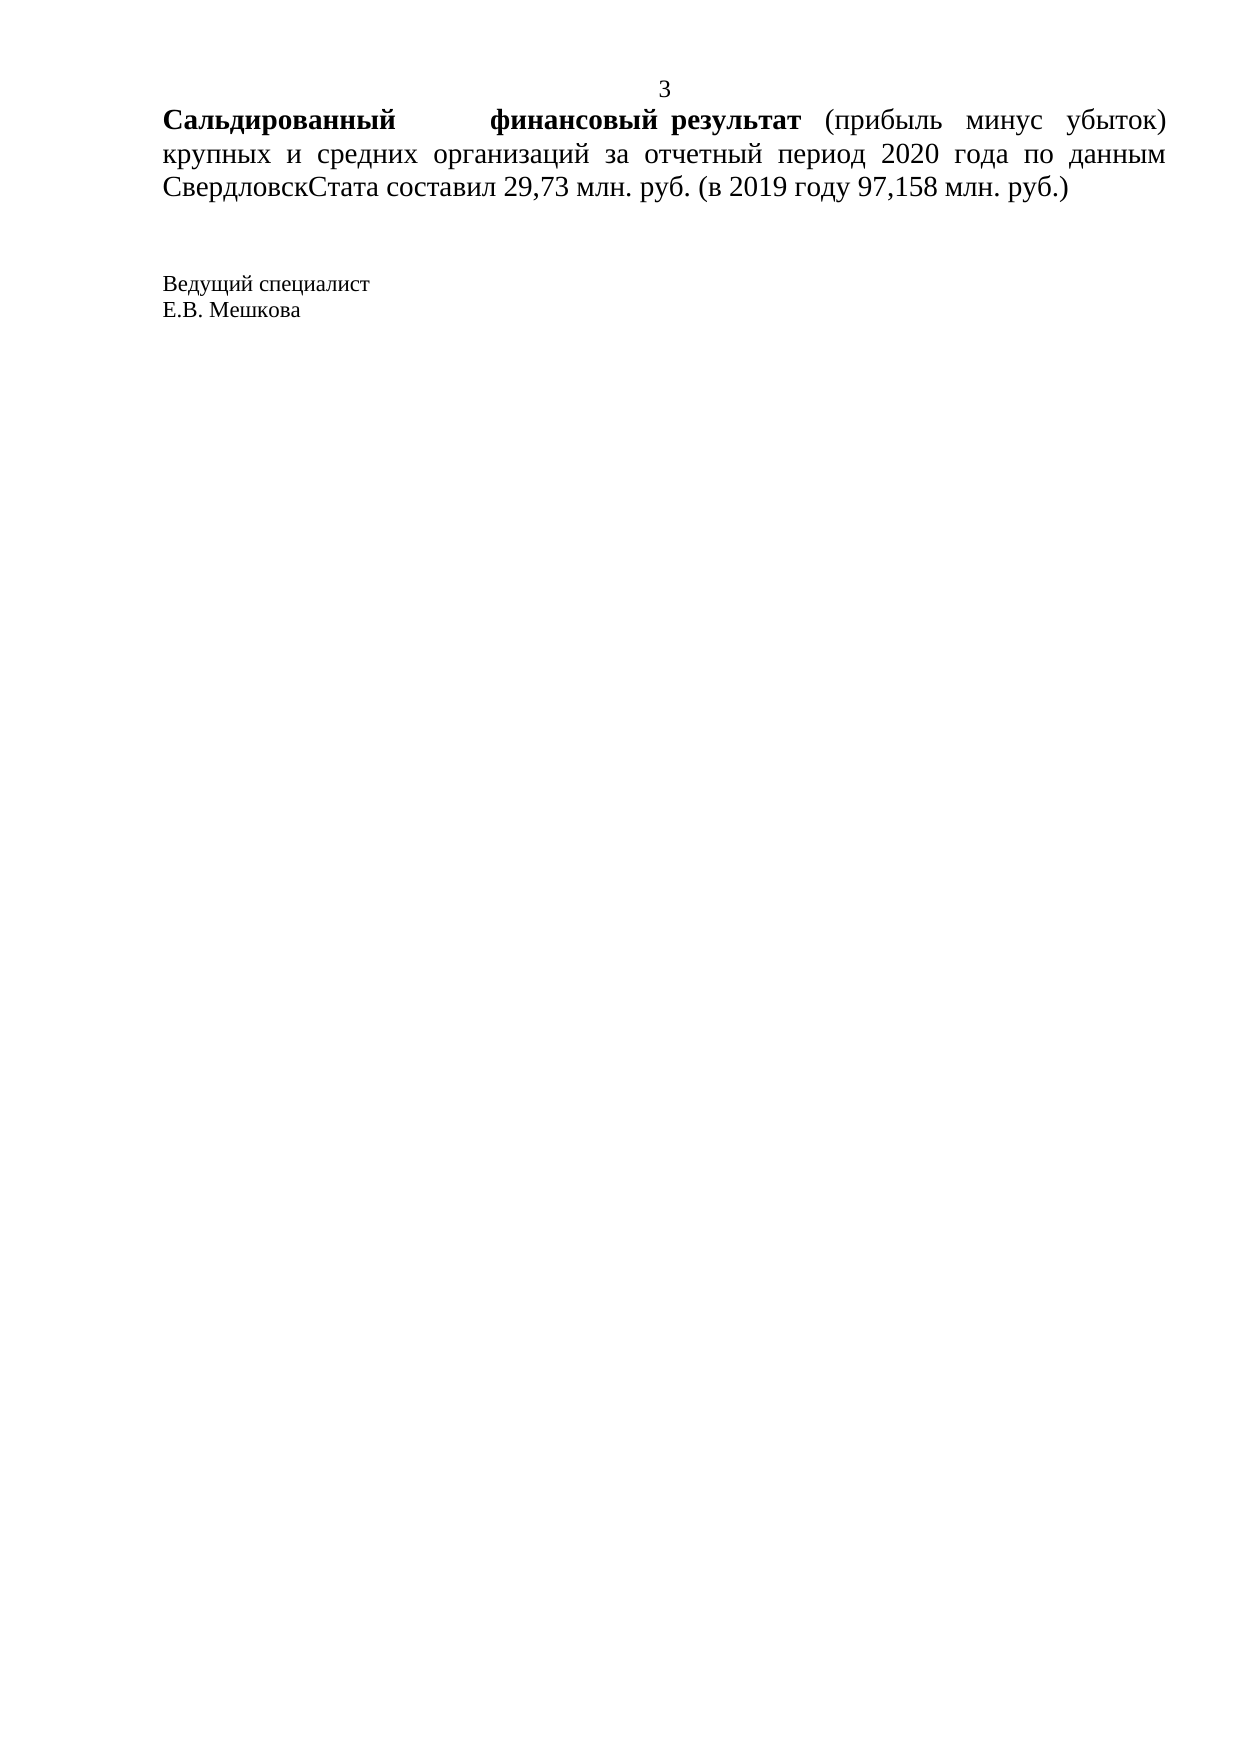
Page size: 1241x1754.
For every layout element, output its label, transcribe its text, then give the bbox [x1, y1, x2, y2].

text Ведущий специалист [162, 270, 1167, 297]
text Е.В. Мешкова [162, 297, 1167, 323]
text Сальдированный финансовый результат (прибыль минус убыток) крупных и средних организаций за отчетный период 2020 года по данным СвердловскСтата составил 29,73 млн. руб. (в 2019 году 97,158 млн. руб.) [162, 102, 1167, 203]
